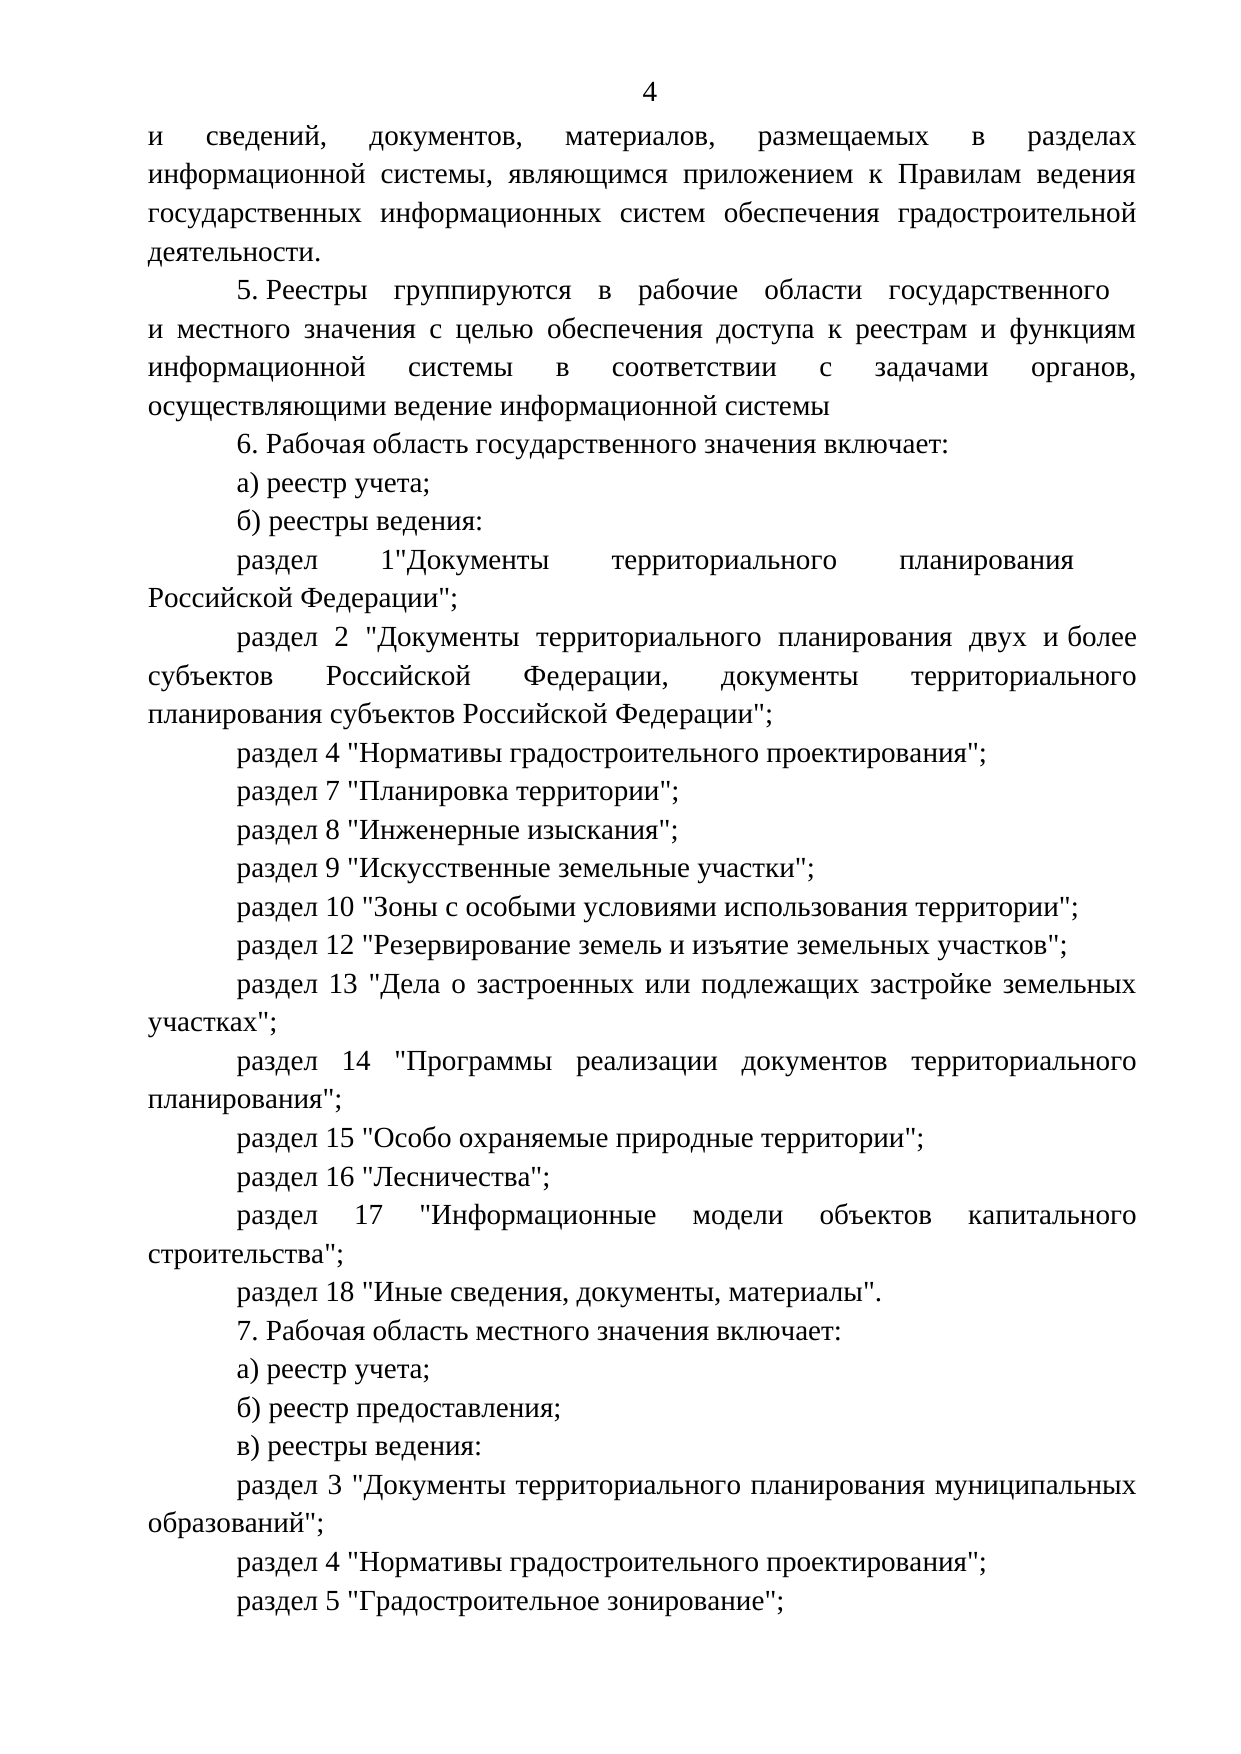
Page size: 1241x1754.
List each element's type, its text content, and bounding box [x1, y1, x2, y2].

text а) реестр учета; [148, 465, 1137, 498]
text раздел 2 "Документы территориального планирования двух и более субъектов Российской Федерации, документы территориального планирования субъектов Российской Федерации"; [148, 619, 1137, 730]
text раздел 17 "Информационные модели объектов капитального строительства"; [148, 1197, 1137, 1269]
text раздел 12 "Резервирование земель и изъятие земельных участков"; [148, 927, 1137, 961]
text раздел 16 "Лесничества"; [148, 1159, 1137, 1192]
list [148, 118, 1137, 267]
text раздел 14 "Программы реализации документов территориального планирования"; [148, 1043, 1137, 1115]
text раздел 5 "Градостроительное зонирование"; [148, 1583, 1137, 1616]
text раздел 4 "Нормативы градостроительного проектирования"; [148, 735, 1137, 768]
text в) реестры ведения: [148, 1428, 1137, 1462]
text раздел 9 "Искусственные земельные участки"; [148, 850, 1137, 884]
text раздел 15 "Особо охраняемые природные территории"; [148, 1120, 1137, 1154]
text раздел 1"Документы территориального планирования Российской Федерации"; [148, 542, 1137, 614]
text раздел 10 "Зоны с особыми условиями использования территории"; [148, 889, 1137, 922]
text раздел 8 "Инженерные изыскания"; [148, 812, 1137, 845]
text б) реестры ведения: [148, 503, 1137, 537]
text раздел 13 "Дела о застроенных или подлежащих застройке земельных участках"; [148, 966, 1137, 1038]
text раздел 18 "Иные сведения, документы, материалы". [148, 1274, 1137, 1308]
text раздел 7 "Планировка территории"; [148, 773, 1137, 807]
list Рабочая область государственного значения включает: [148, 426, 1137, 460]
list Рабочая область местного значения включает: [148, 1313, 1137, 1346]
text раздел 4 "Нормативы градостроительного проектирования"; [148, 1544, 1137, 1578]
list Реестры группируются в рабочие области государственного и местного значения с целью обеспечения доступа к реестрам и функциям информационной системы в соответствии с задачами органов, осуществляющими ведение информационной системы [148, 272, 1137, 421]
text а) реестр учета; [148, 1351, 1137, 1385]
text б) реестр предоставления; [148, 1390, 1137, 1423]
text раздел 3 "Документы территориального планирования муниципальных образований"; [148, 1467, 1137, 1539]
